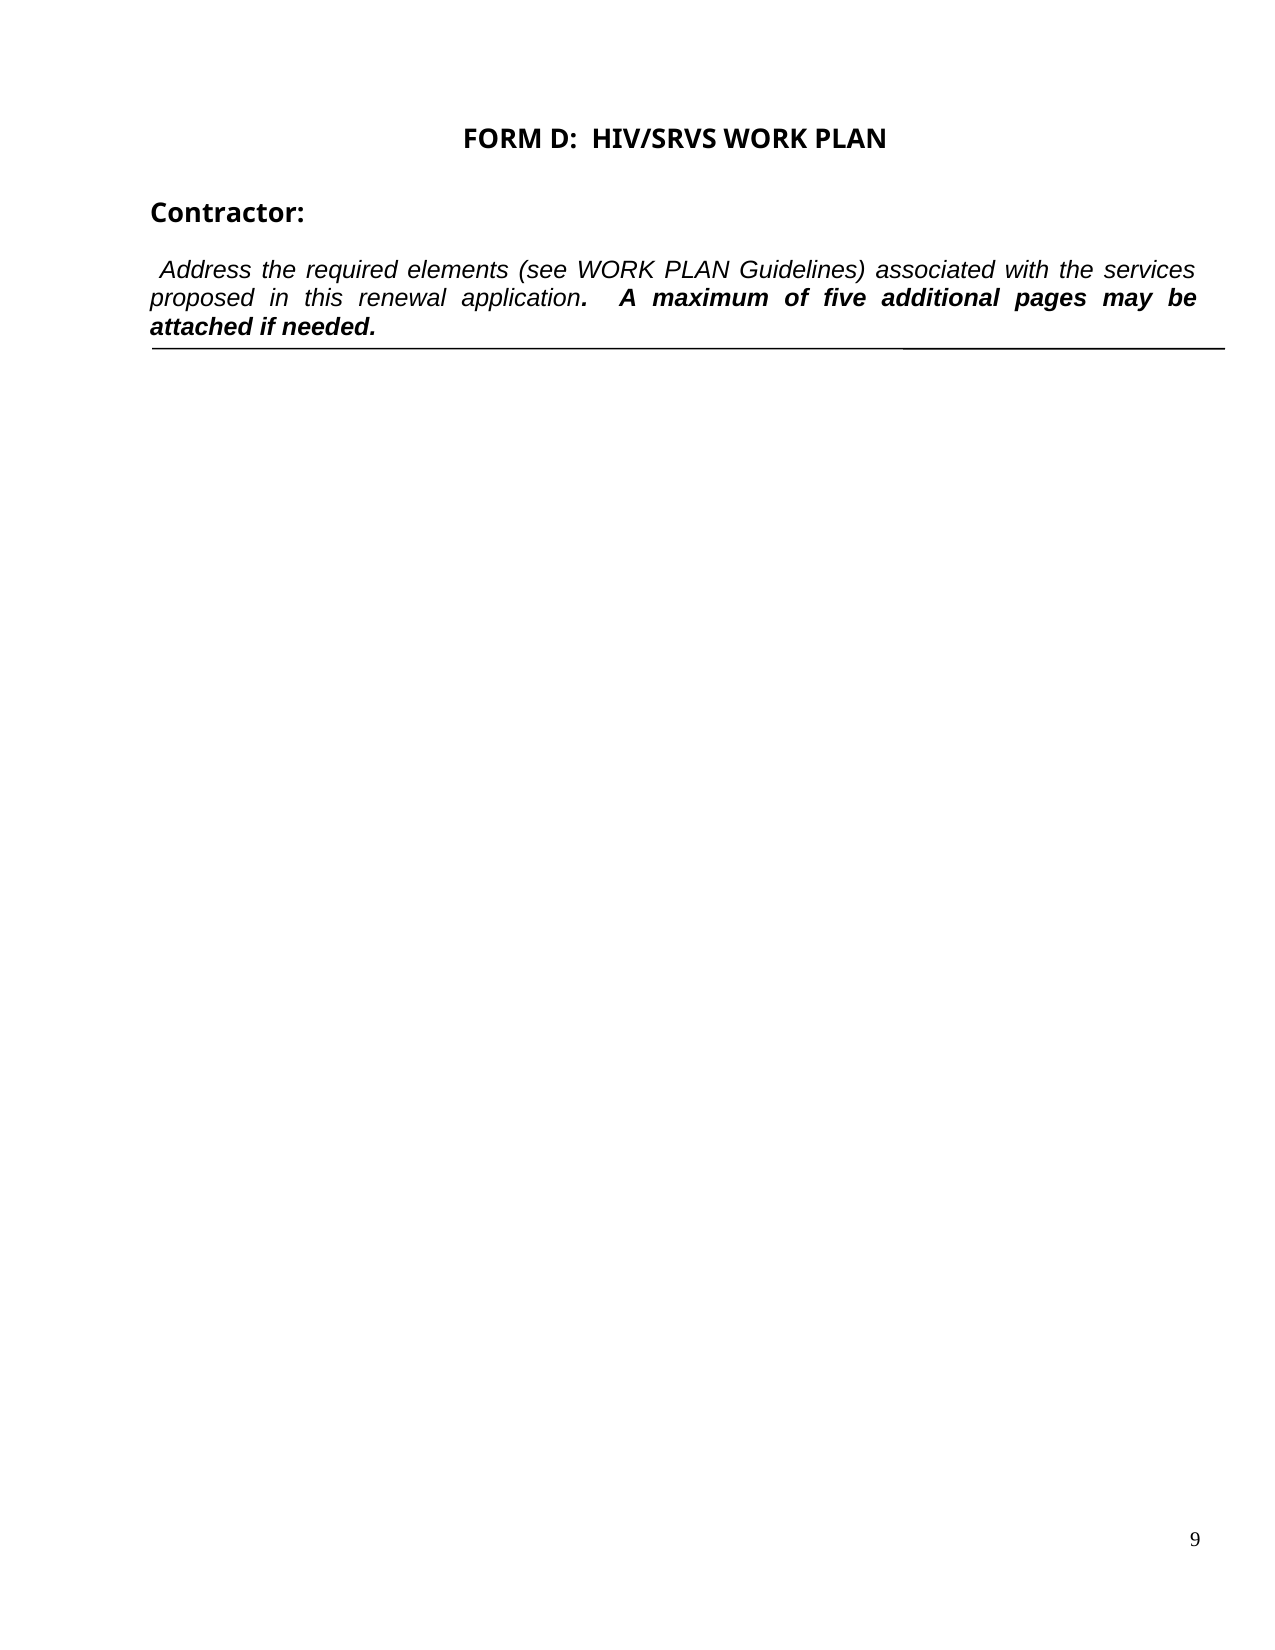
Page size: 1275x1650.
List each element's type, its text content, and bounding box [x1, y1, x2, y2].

text FORM D: HIV/SRVS WORK PLAN [150, 120, 1200, 157]
text Contractor: [150, 194, 1200, 231]
text Address the required elements (see WORK PLAN Guidelines) associated with the services proposed in this renewal application. A maximum of five additional pages may be attached if needed. [150, 254, 1200, 341]
